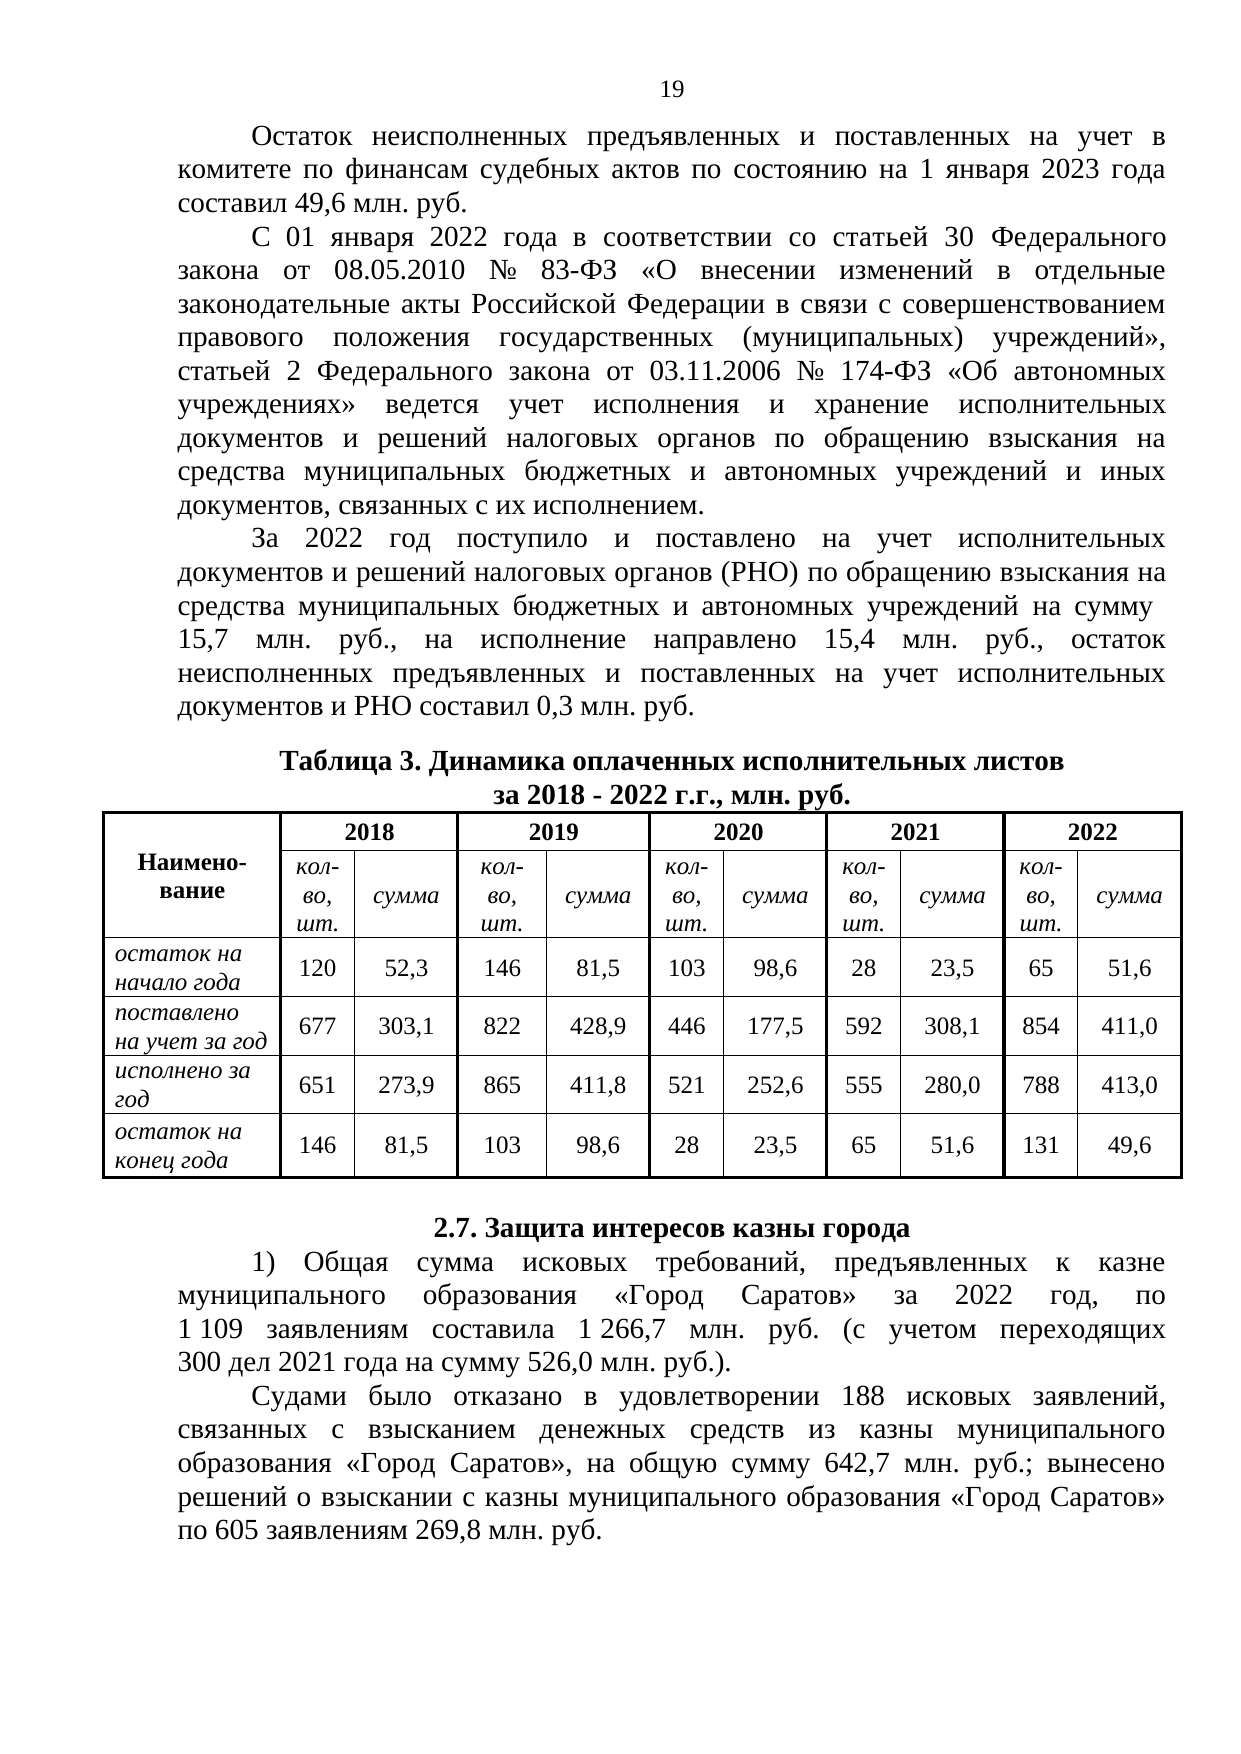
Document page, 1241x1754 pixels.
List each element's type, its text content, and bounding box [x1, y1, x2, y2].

table_cell 23,5 [724, 1114, 825, 1176]
table_cell сумма [547, 851, 648, 937]
table_cell 65 [828, 1114, 900, 1176]
table_cell остаток на начало года [105, 938, 279, 996]
text Судами было отказано в удовлетворении 188 исковых заявлений, связанных с взысканием денежных средств из казны муниципального образования «Город Саратов», на общую сумму 642,7 млн. руб.; вынесено решений о взыскании с казны муниципального образования «Город Саратов» по 605 заявлениям 269,8 млн. руб. [177, 1378, 1167, 1546]
table_cell 28 [651, 1114, 723, 1176]
table_cell 81,5 [547, 938, 648, 996]
table_header Наимено-вание [105, 814, 279, 937]
table_cell 521 [651, 1056, 723, 1113]
table_cell 411,0 [1078, 997, 1180, 1054]
text 1) Общая сумма исковых требований, предъявленных к казне муниципального образования «Город Саратов» за 2022 год, по 1 109 заявлениям составила 1 266,7 млн. руб. (с учетом переходящих 300 дел 2021 года на сумму 526,0 млн. руб.). [177, 1244, 1167, 1378]
table_cell 280,0 [901, 1056, 1002, 1113]
table_cell 854 [1006, 997, 1077, 1054]
table_cell кол-во, шт. [651, 851, 723, 937]
table_cell 23,5 [901, 938, 1002, 996]
text 2.7. Защита интересов казны города [177, 1211, 1167, 1244]
table_cell 411,8 [547, 1056, 648, 1113]
table_cell 592 [828, 997, 900, 1054]
table_cell 49,6 [1078, 1114, 1180, 1176]
table_cell 65 [1006, 938, 1077, 996]
text За 2022 год поступило и поставлено на учет исполнительных документов и решений налоговых органов (РНО) по обращению взыскания на средства муниципальных бюджетных и автономных учреждений на сумму 15,7 млн. руб., на исполнение направлено 15,4 млн. руб., остаток неисполненных предъявленных и поставленных на учет исполнительных документов и РНО составил 0,3 млн. руб. [177, 521, 1167, 722]
text Остаток неисполненных предъявленных и поставленных на учет в комитете по финансам судебных актов по состоянию на 1 января 2023 года составил 49,6 млн. руб. [177, 118, 1167, 219]
table_header 2022 [1006, 814, 1180, 850]
table_header 2018 [282, 814, 456, 850]
table_cell 273,9 [355, 1056, 456, 1113]
table_cell 52,3 [355, 938, 456, 996]
table_cell 252,6 [724, 1056, 825, 1113]
table_cell 131 [1006, 1114, 1077, 1176]
table_cell сумма [355, 851, 456, 937]
table_cell 788 [1006, 1056, 1077, 1113]
table_cell кол-во, шт. [1006, 851, 1077, 937]
table_cell сумма [724, 851, 825, 937]
text Таблица 3. Динамика оплаченных исполнительных листов [177, 743, 1167, 777]
text С 01 января 2022 года в соответствии со статьей 30 Федерального закона от 08.05.2010 № 83-ФЗ «О внесении изменений в отдельные законодательные акты Российской Федерации в связи с совершенствованием правового положения государственных (муниципальных) учреждений», статьей 2 Федерального закона от 03.11.2006 № 174-ФЗ «Об автономных учреждениях» ведется учет исполнения и хранение исполнительных документов и решений налоговых органов по обращению взыскания на средства муниципальных бюджетных и автономных учреждений и иных документов, связанных с их исполнением. [177, 219, 1167, 521]
table_header 2019 [459, 814, 648, 850]
table_cell 677 [282, 997, 354, 1054]
table_cell 308,1 [901, 997, 1002, 1054]
table_cell 822 [459, 997, 546, 1054]
table_cell кол-во, шт. [828, 851, 900, 937]
table_cell 146 [459, 938, 546, 996]
table_cell 51,6 [901, 1114, 1002, 1176]
table_cell остаток на конец года [105, 1114, 279, 1176]
table_cell 303,1 [355, 997, 456, 1054]
table_cell 177,5 [724, 997, 825, 1054]
table_cell 555 [828, 1056, 900, 1113]
table_cell 865 [459, 1056, 546, 1113]
table_cell сумма [1078, 851, 1180, 937]
table_cell поставлено на учет за год [105, 997, 279, 1054]
table_cell кол-во, шт. [282, 851, 354, 937]
table_cell 81,5 [355, 1114, 456, 1176]
table_cell 28 [828, 938, 900, 996]
table_cell 51,6 [1078, 938, 1180, 996]
table_header 2020 [651, 814, 825, 850]
table_cell 98,6 [724, 938, 825, 996]
table_cell 120 [282, 938, 354, 996]
table_cell сумма [901, 851, 1002, 937]
table_cell 413,0 [1078, 1056, 1180, 1113]
table_cell 103 [651, 938, 723, 996]
table_cell кол-во, шт. [459, 851, 546, 937]
table_cell 98,6 [547, 1114, 648, 1176]
table_cell 428,9 [547, 997, 648, 1054]
table_cell 651 [282, 1056, 354, 1113]
table_cell 103 [459, 1114, 546, 1176]
table_cell 146 [282, 1114, 354, 1176]
table_header 2021 [828, 814, 1002, 850]
list за 2018 - 2022 г.г., млн. руб. [177, 777, 1167, 811]
table_cell 446 [651, 997, 723, 1054]
table_cell исполнено за год [105, 1056, 279, 1113]
